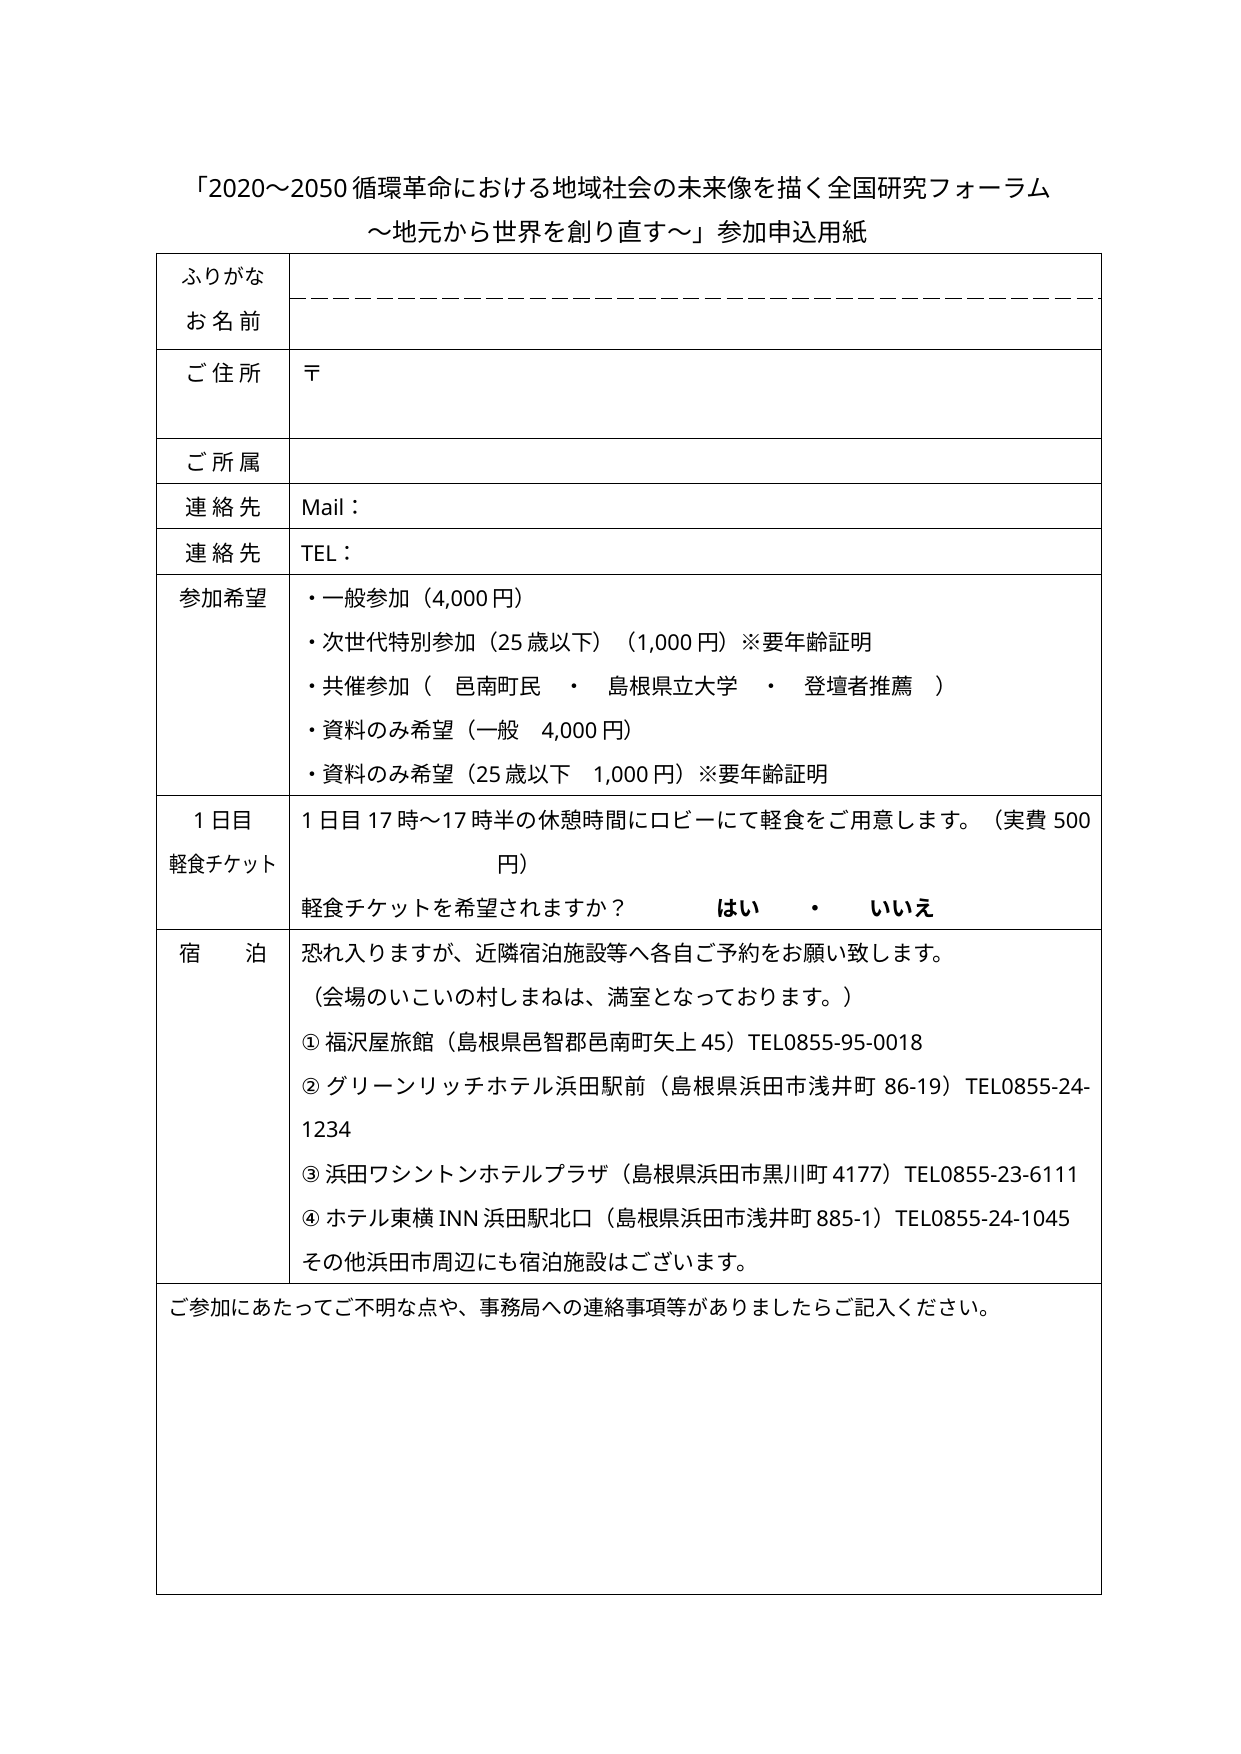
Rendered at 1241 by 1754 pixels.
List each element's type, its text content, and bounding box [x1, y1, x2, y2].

table_cell Mail： [290, 484, 1101, 528]
table_cell ご所属 [157, 439, 289, 483]
table_cell ご住所 [157, 350, 289, 438]
table_cell 1日目 軽食チケット [157, 796, 289, 929]
table_cell 連絡先 [157, 484, 289, 528]
table_cell 参加希望 [157, 575, 289, 795]
table_cell 1日目17時～17時半の休憩時間にロビーにて軽食をご用意します。（実費500円） 軽食チケットを希望されますか？ はい ・ いいえ [290, 796, 1101, 929]
text ～地元から世界を創り直す～」参加申込用紙 [112, 208, 1122, 252]
table_cell 恐れ入りますが、近隣宿泊施設等へ各自ご予約をお願い致します。 （会場のいこいの村しまねは、満室となっております。） ①福沢屋旅館（島根県邑智郡邑南町矢上45）TEL0855-95-0018 ②グリーンリッチホテル浜田駅前（島根県浜田市浅井町86-19）TEL0855-24-1234 ③浜田ワシントンホテルプラザ（島根県浜田市黒川町4177）TEL0855-23-6111 ④ホテル東横INN浜田駅北口（島根県浜田市浅井町885-1）TEL0855-24-1045 その他浜田市周辺にも宿泊施設はございます。 [290, 930, 1101, 1283]
table_cell 連絡先 [157, 529, 289, 573]
table_cell ご参加にあたってご不明な点や、事務局への連絡事項等がありましたらご記入ください。 [157, 1284, 1101, 1593]
table_header [290, 254, 1101, 298]
table_cell 宿 泊 [157, 930, 289, 1283]
table_cell [290, 439, 1101, 483]
text 「2020～2050循環革命における地域社会の未来像を描く全国研究フォーラム [112, 164, 1122, 208]
table_cell ・一般参加（4,000円） ・次世代特別参加（25歳以下）（1,000円）※要年齢証明 ・共催参加（ 邑南町民 ・ 島根県立大学 ・ 登壇者推薦 ） ・資料のみ希望（一般 4,000円） ・資料のみ希望（25歳以下 1,000円）※要年齢証明 [290, 575, 1101, 795]
table_cell [290, 298, 1101, 348]
table_cell 〒 [290, 350, 1101, 438]
table_header ふりがな お名前 [157, 254, 289, 348]
table_cell TEL： [290, 529, 1101, 573]
